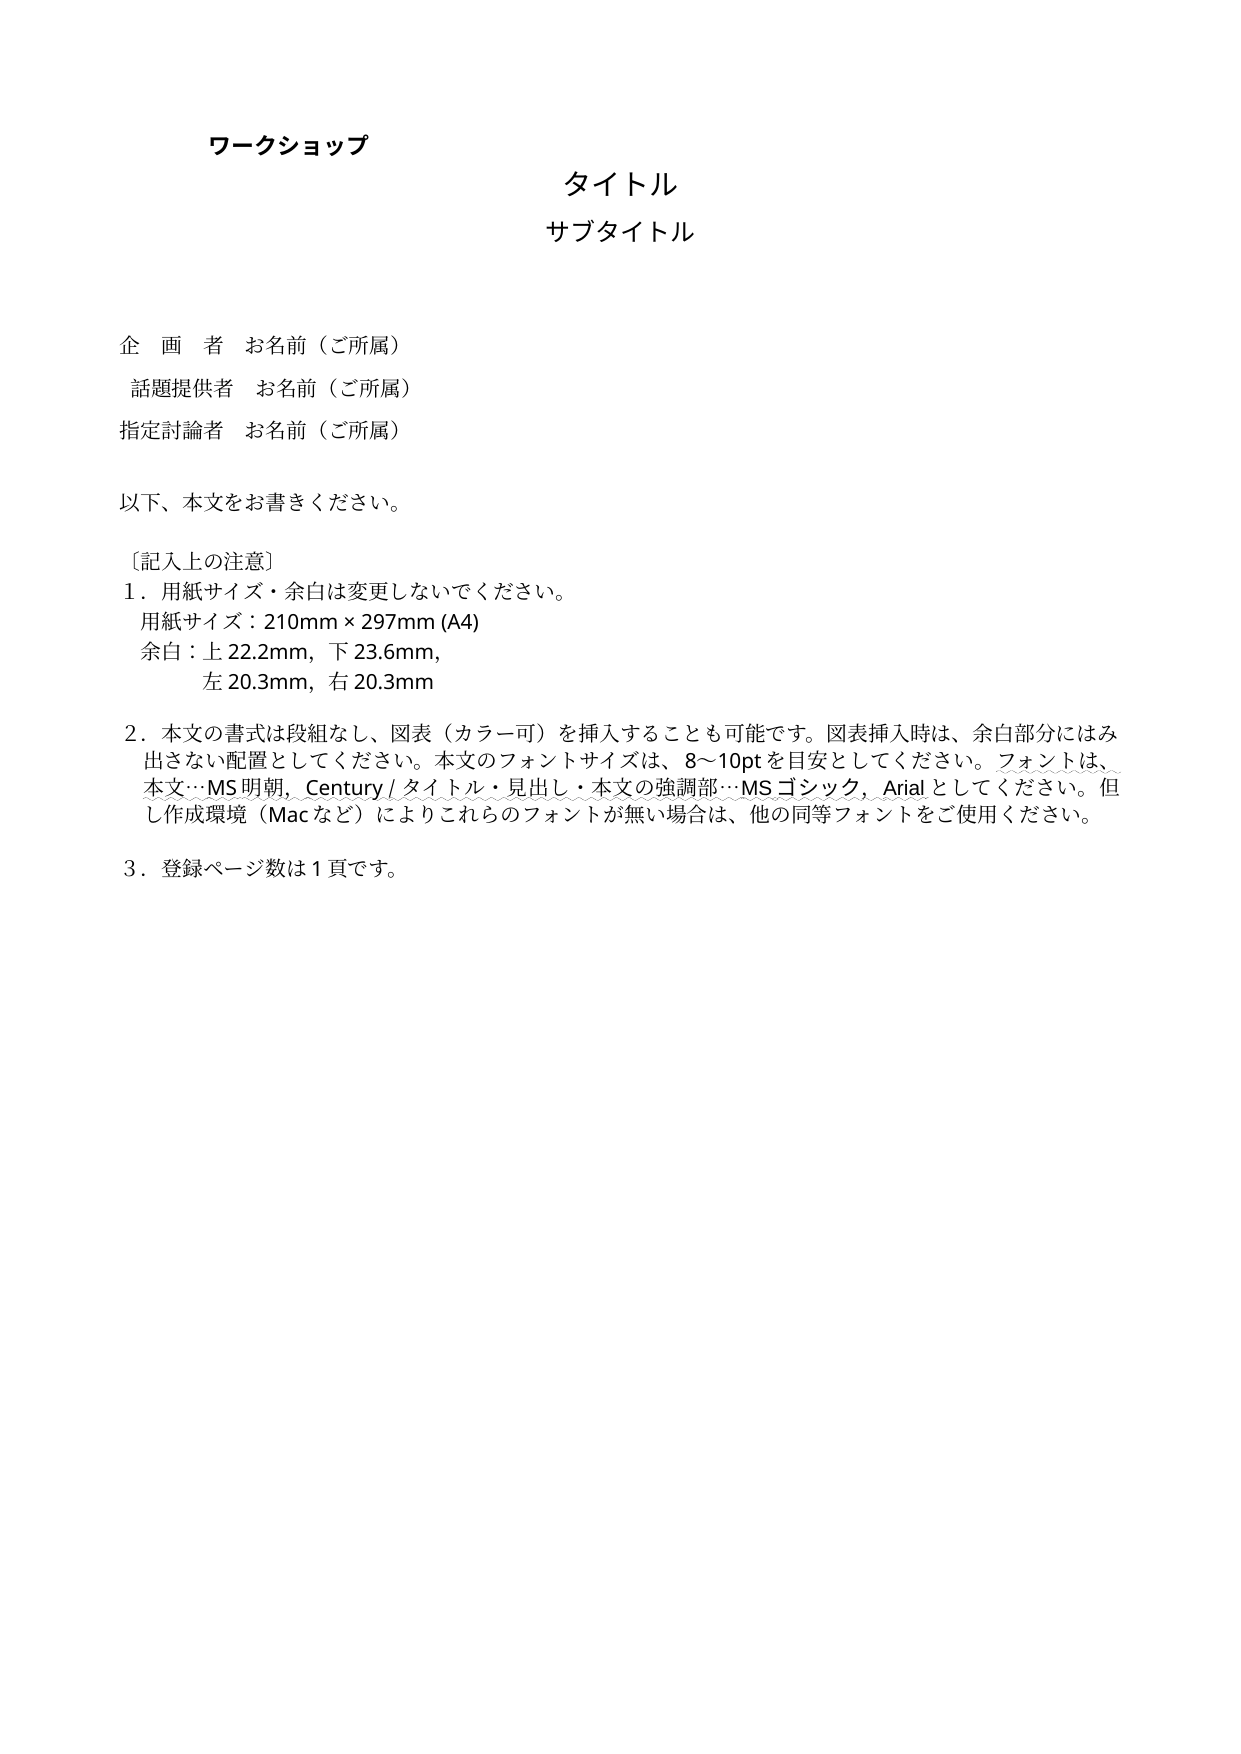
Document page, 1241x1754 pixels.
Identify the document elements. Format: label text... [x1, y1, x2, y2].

text ワークショップ [119, 131, 1121, 160]
text ２．本文の書式は段組なし、図表（カラー可）を挿入することも可能です。図表挿入時は、余白部分にはみ出さない配置としてください。本文のフォントサイズは、8～10ptを目安としてください。フォントは、本文…MS明朝，Century / タイトル・見出し・本文の強調部…MSゴシック，Arialとしてください。但し作成環境（Macなど）によりこれらのフォントが無い場合は、他の同等フォントをご使用ください。 [120, 720, 1121, 828]
text 余白：上22.2mm，下23.6mm， [140, 636, 1121, 666]
text 指定討論者 お名前（ご所属） [119, 416, 1121, 445]
text 用紙サイズ：210mm × 297mm (A4) [140, 606, 1121, 636]
text 以下、本文をお書きください。 [119, 487, 1121, 517]
text サブタイトル [119, 218, 1121, 247]
text タイトル [119, 160, 1121, 204]
text 〔記入上の注意〕 [119, 546, 1121, 576]
text ３．登録ページ数は1頁です。 [119, 852, 1121, 882]
text 話題提供者 お名前（ご所属） [119, 373, 976, 402]
text 左20.3mm，右20.3mm [140, 666, 1121, 696]
text 企 画 者 お名前（ご所属） [119, 330, 1121, 359]
text １．用紙サイズ・余白は変更しないでください。 [119, 576, 1121, 606]
